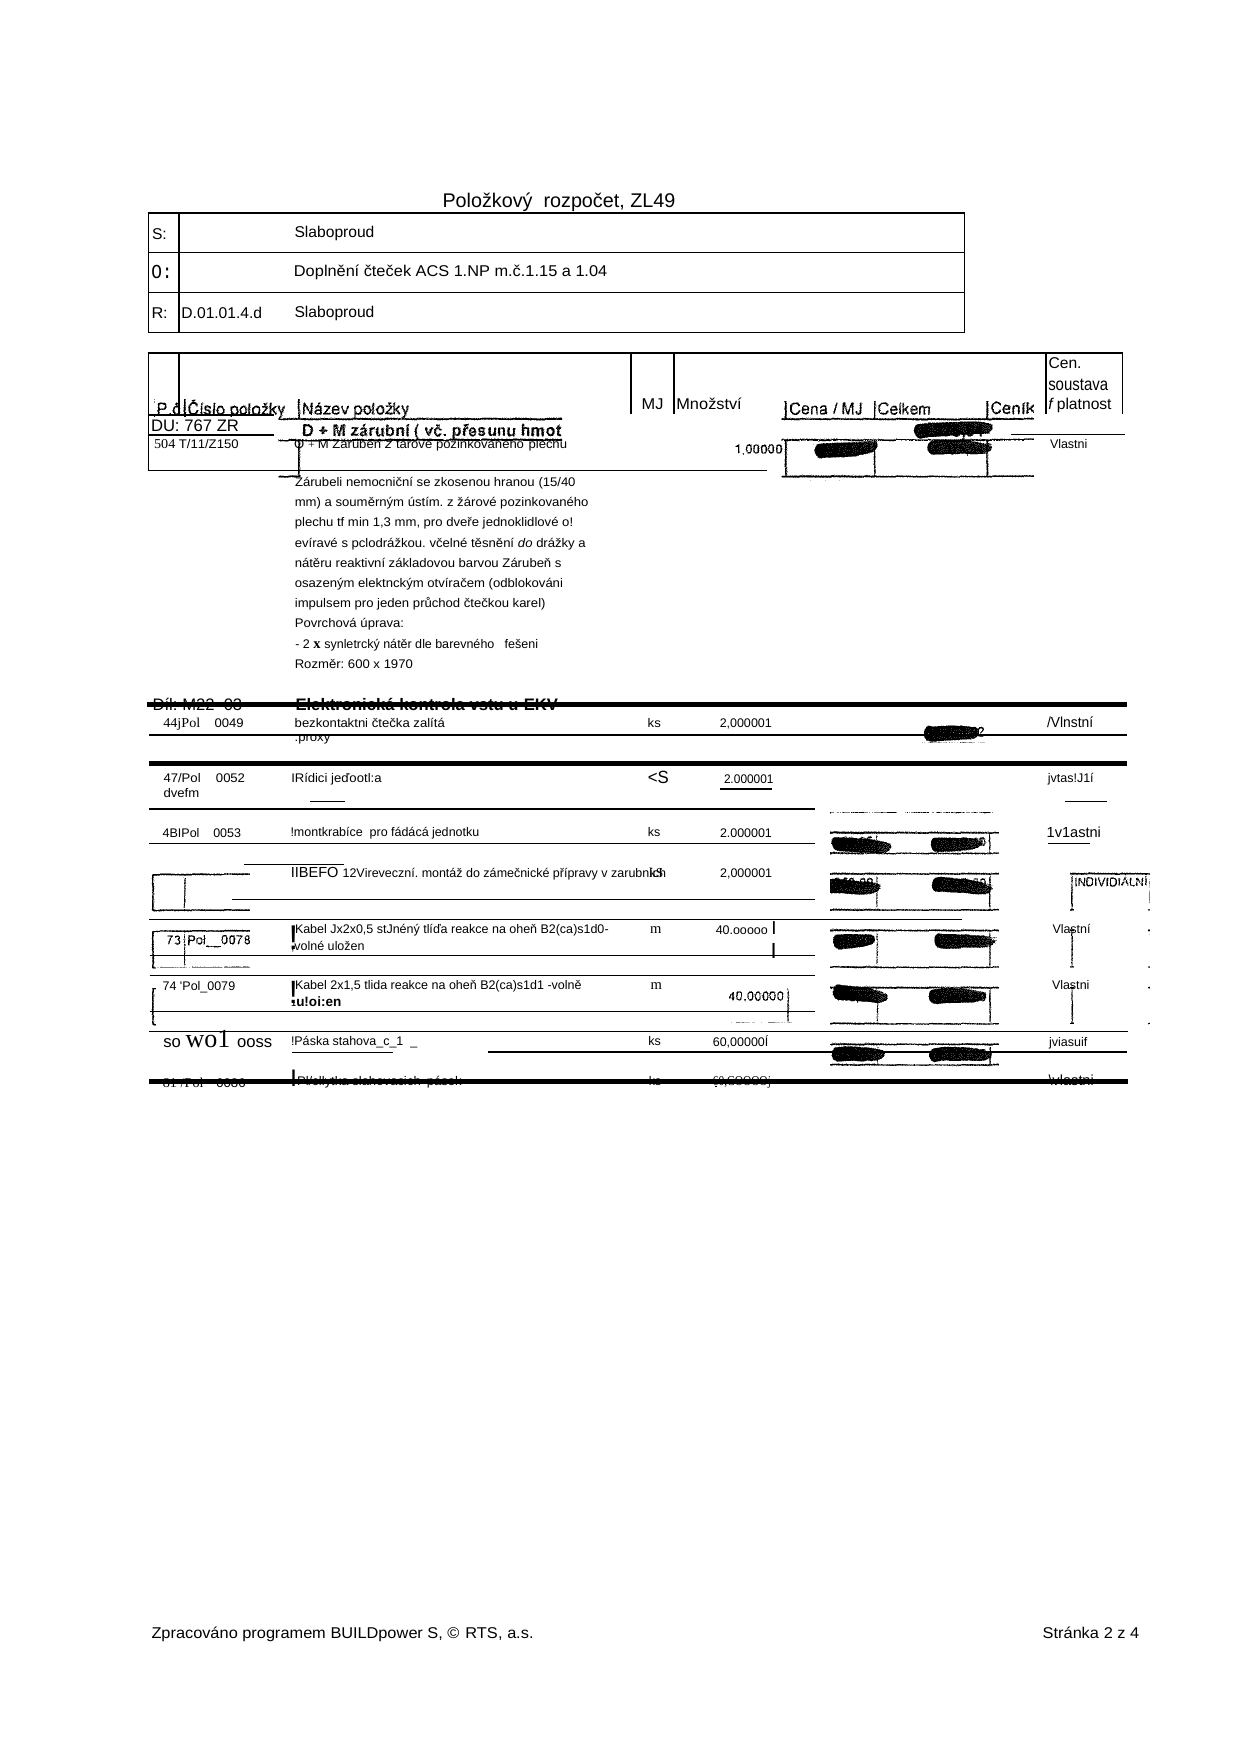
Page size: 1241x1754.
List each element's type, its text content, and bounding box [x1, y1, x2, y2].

table_cell O: [149, 253, 178, 292]
text /Vlnstní [1047, 715, 1163, 731]
table_cell R: [149, 293, 178, 332]
text <S 2.000001 [648, 766, 773, 787]
table_header MJ [632, 354, 673, 414]
picture [150, 1012, 252, 1031]
text 47/Pol 0052 IRídici jeďootl:a dvefm [163, 771, 420, 800]
table_header [767, 354, 1045, 414]
table_header Cen. soustava f platnost [1047, 354, 1122, 414]
table_header [149, 354, 178, 414]
picture [728, 988, 792, 1011]
table_cell Doplnění čteček ACS 1.NP m.č.1.15 a 1.04 [180, 253, 964, 292]
table_header [274, 354, 630, 414]
table_cell 504 T/11/Z150 [149, 436, 273, 470]
text Zárubeli nemocniční se zkosenou hranou (15/40 mm) a souměrným ústím. z žárové pozinkovaného plechu tf min 1,3 mm, pro dveře jednoklidlové o!evíravé s pclodrážkou. včelné těsnění do drážky a nátěru reaktivní základovou barvou Zárubeň s osazeným elektnckým otvíračem (odblokováni impulsem pro jeden průchod čtečkou karel) Povrchová úprava: [294, 474, 598, 630]
text ks 2,000001 [647, 716, 773, 731]
picture [207, 1036, 214, 1043]
text Položkový rozpočet, ZL49 [442, 188, 1163, 211]
picture [150, 976, 252, 1011]
text Díl: M22 03 Elektronická kontrola vstu u EKV [152, 695, 1163, 714]
picture [830, 1032, 999, 1051]
text \vlastni [1048, 1072, 1163, 1089]
picture [150, 956, 252, 975]
picture [921, 724, 986, 734]
picture [225, 1032, 252, 1043]
text jvtas!J1í [1048, 771, 1163, 785]
text ks 60,COOOOj [649, 1073, 772, 1088]
text bezkontaktni čtečka zalítá .proxy [294, 716, 483, 744]
table_header [180, 354, 273, 414]
table_header S: [149, 214, 178, 252]
picture [150, 1032, 223, 1043]
picture [728, 1012, 792, 1023]
picture [921, 736, 986, 743]
table_header Množství [675, 354, 767, 414]
table_header Slaboproud [180, 214, 964, 252]
picture [150, 854, 252, 919]
text 81 /Pol 0086 IPl/cllytka slahovacich pásek [163, 1063, 462, 1092]
table_cell DU: 767 ZR [149, 416, 273, 434]
table_cell Vlastni [767, 414, 1122, 470]
picture [1070, 854, 1152, 1043]
text Rozměr: 600 x 1970 [294, 657, 1163, 671]
picture [150, 920, 252, 955]
picture [154, 471, 563, 481]
table_cell O + M Zárubeň z tárové pozinkovaného plechu ks B00/197Dmm. kompletně [274, 414, 767, 470]
text 44jPol 0049 [163, 715, 246, 730]
picture [830, 1053, 999, 1067]
picture [830, 812, 999, 1031]
text - 2 x synletrcký nátěr dle barevného fešeni [295, 636, 1163, 651]
text Zpracováno programem BUILDpower S, © RTS, a.s. Stránka 2 z 4 [151, 1624, 1163, 1642]
picture [733, 470, 1036, 481]
table_cell D.01.01.4.d Slaboproud [180, 293, 964, 332]
